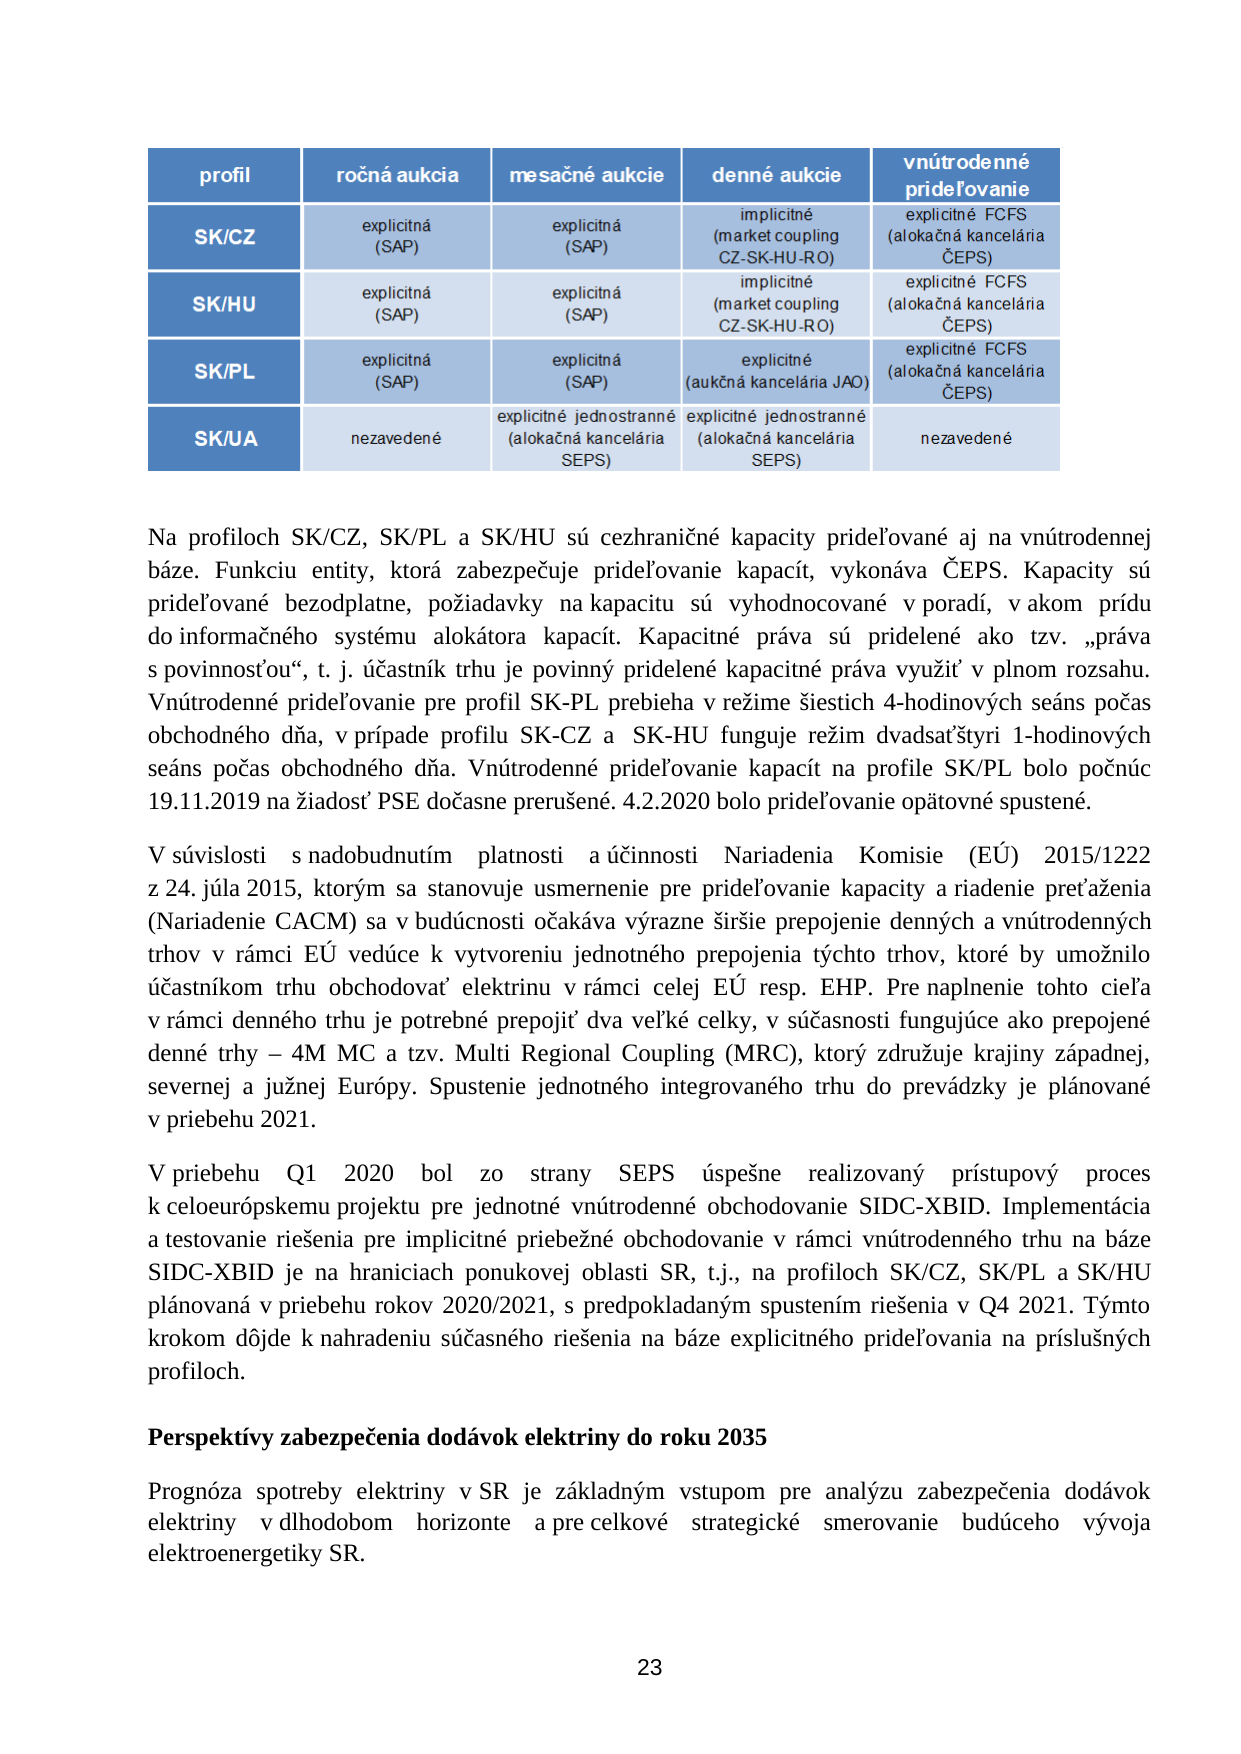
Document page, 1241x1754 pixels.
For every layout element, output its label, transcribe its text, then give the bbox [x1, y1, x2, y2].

text Na profiloch SK/CZ, SK/PL a SK/HU sú cezhraničné kapacity prideľované aj na vnútrodennej báze. Funkciu entity, ktorá zabezpečuje prideľovanie kapacít, vykonáva ČEPS. Kapacity sú prideľované bezodplatne, požiadavky na kapacitu sú vyhodnocované v poradí, v akom prídu do informačného systému alokátora kapacít. Kapacitné práva sú pridelené ako tzv. „práva s povinnosťou“, t. j. účastník trhu je povinný pridelené kapacitné práva využiť v plnom rozsahu. Vnútrodenné prideľovanie pre profil SK-PL prebieha v režime šiestich 4-hodinových seáns počas obchodného dňa, v prípade profilu SK-CZ a SK-HU funguje režim dvadsaťštyri 1-hodinových seáns počas obchodného dňa. Vnútrodenné prideľovanie kapacít na profile SK/PL bolo počnúc 19.11.2019 na žiadosť PSE dočasne prerušené. 4.2.2020 bolo prideľovanie opätovné spustené. [148, 522, 1152, 814]
text V súvislosti s nadobudnutím platnosti a účinnosti Nariadenia Komisie (EÚ) 2015/1222 z 24. júla 2015, ktorým sa stanovuje usmernenie pre prideľovanie kapacity a riadenie preťaženia (Nariadenie CACM) sa v budúcnosti očakáva výrazne širšie prepojenie denných a vnútrodenných trhov v rámci EÚ vedúce k vytvoreniu jednotného prepojenia týchto trhov, ktoré by umožnilo účastníkom trhu obchodovať elektrinu v rámci celej EÚ resp. EHP. Pre naplnenie tohto cieľa v rámci denného trhu je potrebné prepojiť dva veľké celky, v súčasnosti fungujúce ako prepojené denné trhy – 4M MC a tzv. Multi Regional Coupling (MRC), ktorý združuje krajiny západnej, severnej a južnej Európy. Spustenie jednotného integrovaného trhu do prevádzky je plánované v priebehu 2021. [148, 840, 1152, 1133]
text Prognóza spotreby elektriny v SR je základným vstupom pre analýzu zabezpečenia dodávok elektriny v dlhodobom horizonte a pre celkové strategické smerovanie budúceho vývoja elektroenergetiky SR. [148, 1476, 1152, 1567]
picture [147, 147, 1064, 475]
text V priebehu Q1 2020 bol zo strany SEPS úspešne realizovaný prístupový proces k celoeurópskemu projektu pre jednotné vnútrodenné obchodovanie SIDC-XBID. Implementácia a testovanie riešenia pre implicitné priebežné obchodovanie v rámci vnútrodenného trhu na báze SIDC-XBID je na hraniciach ponukovej oblasti SR, t.j., na profiloch SK/CZ, SK/PL a SK/HU plánovaná v priebehu rokov 2020/2021, s predpokladaným spustením riešenia v Q4 2021. Týmto krokom dôjde k nahradeniu súčasného riešenia na báze explicitného prideľovania na príslušných profiloch. Perspektívy zabezpečenia dodávok elektriny do roku 2035 [148, 1158, 1152, 1451]
table_header [142, 148, 1087, 489]
